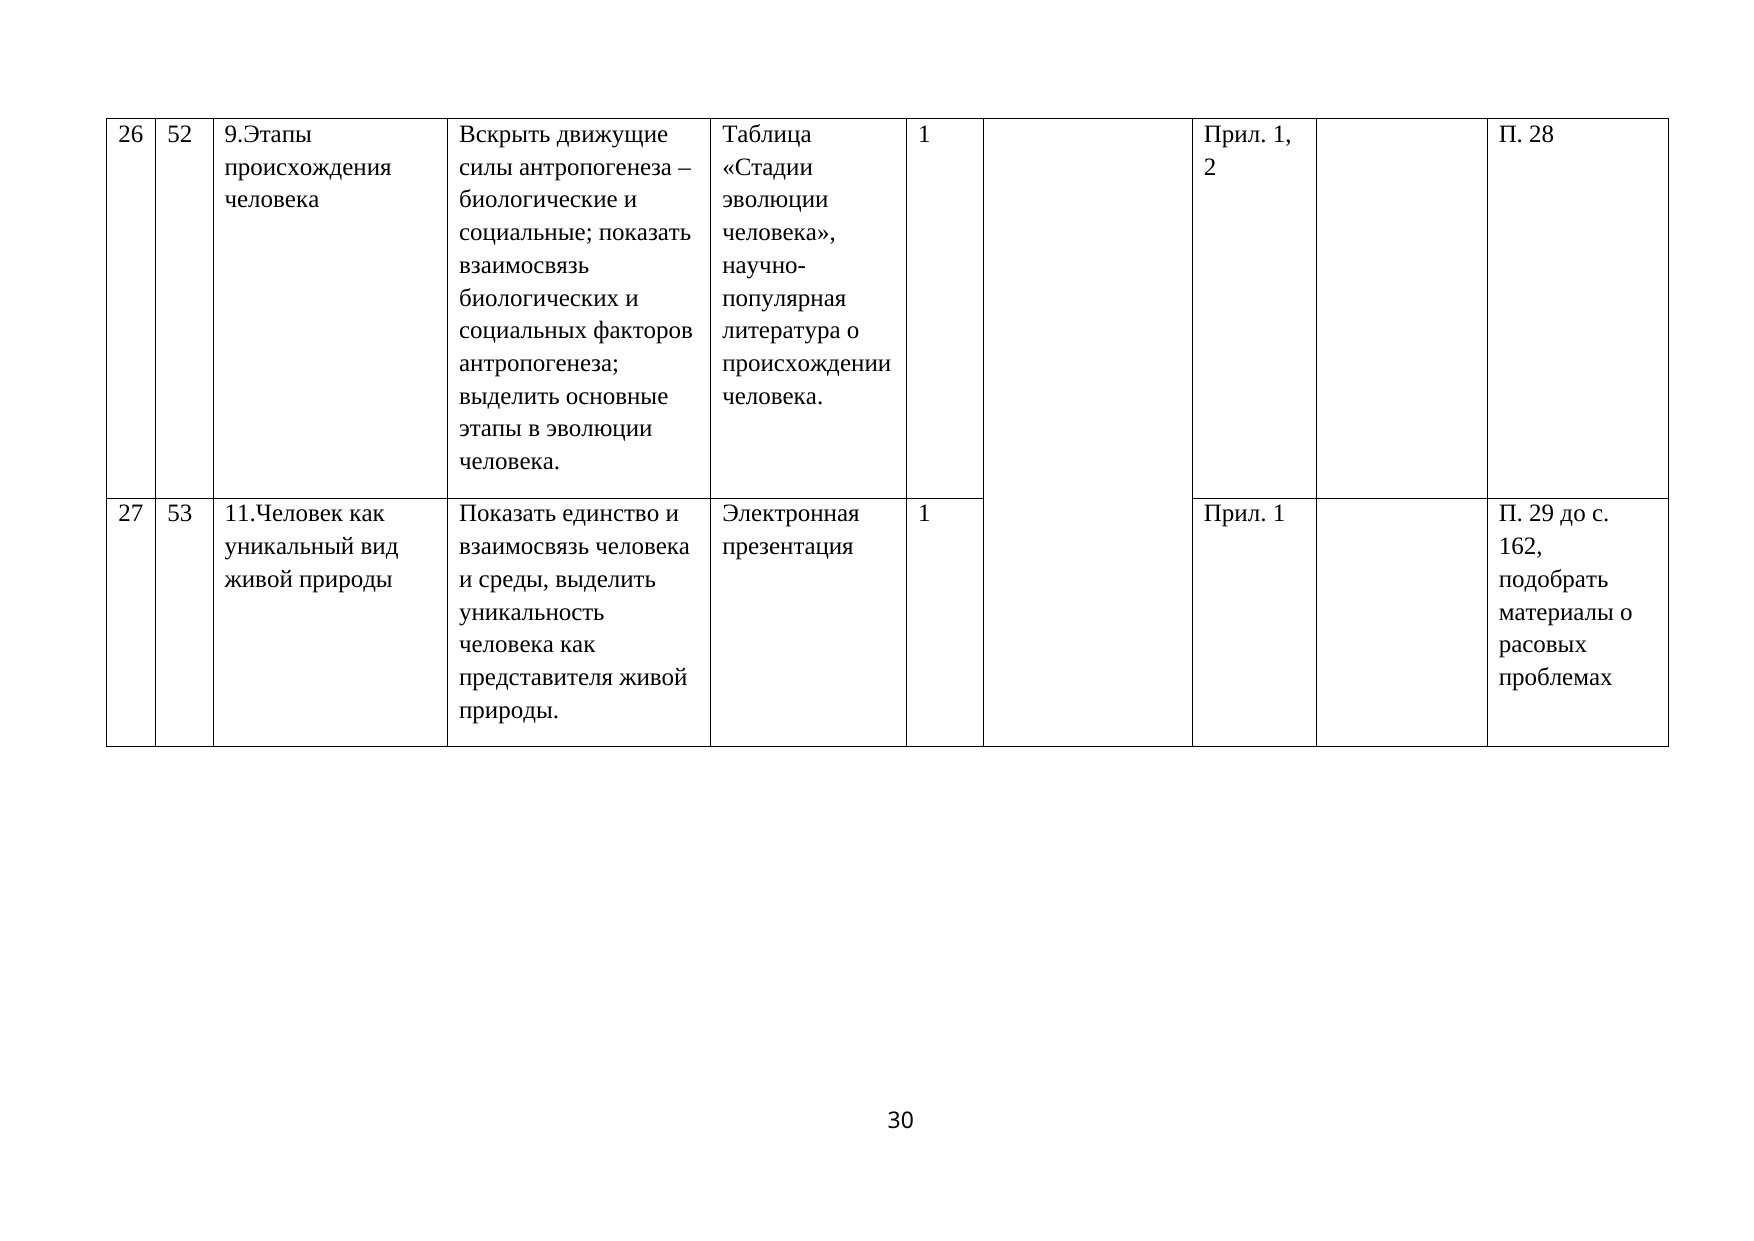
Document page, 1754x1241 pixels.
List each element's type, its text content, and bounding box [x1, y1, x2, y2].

table_cell 26 [107, 119, 155, 497]
table_cell 53 [156, 499, 213, 746]
table_cell Таблица «Стадии эволюции человека», научно-популярная литература о происхождении человека. [711, 119, 906, 497]
table_cell 1 [907, 499, 983, 746]
table_cell [1317, 119, 1487, 497]
table_cell [1317, 499, 1487, 746]
table_cell Вскрыть движущие силы антропогенеза – биологические и социальные; показать взаимосвязь биологических и социальных факторов антропогенеза; выделить основные этапы в эволюции человека. [448, 119, 710, 497]
table_cell Прил. 1 [1193, 499, 1316, 746]
table_cell Прил. 1, 2 [1193, 119, 1316, 497]
table_cell Электронная презентация [711, 499, 906, 746]
table_cell П. 29 до с. 162, подобрать материалы о расовых проблемах [1488, 499, 1668, 746]
table_cell 52 [156, 119, 213, 497]
table_cell Показать единство и взаимосвязь человека и среды, выделить уникальность человека как представителя живой природы. [448, 499, 710, 746]
table_cell 11.Человек как уникальный вид живой природы [214, 499, 447, 746]
table_cell П. 28 [1488, 119, 1668, 497]
table_cell 1 [907, 119, 983, 497]
table_cell [984, 119, 1192, 746]
table_cell 27 [107, 499, 155, 746]
table_cell 9.Этапы происхождения человека [214, 119, 447, 497]
